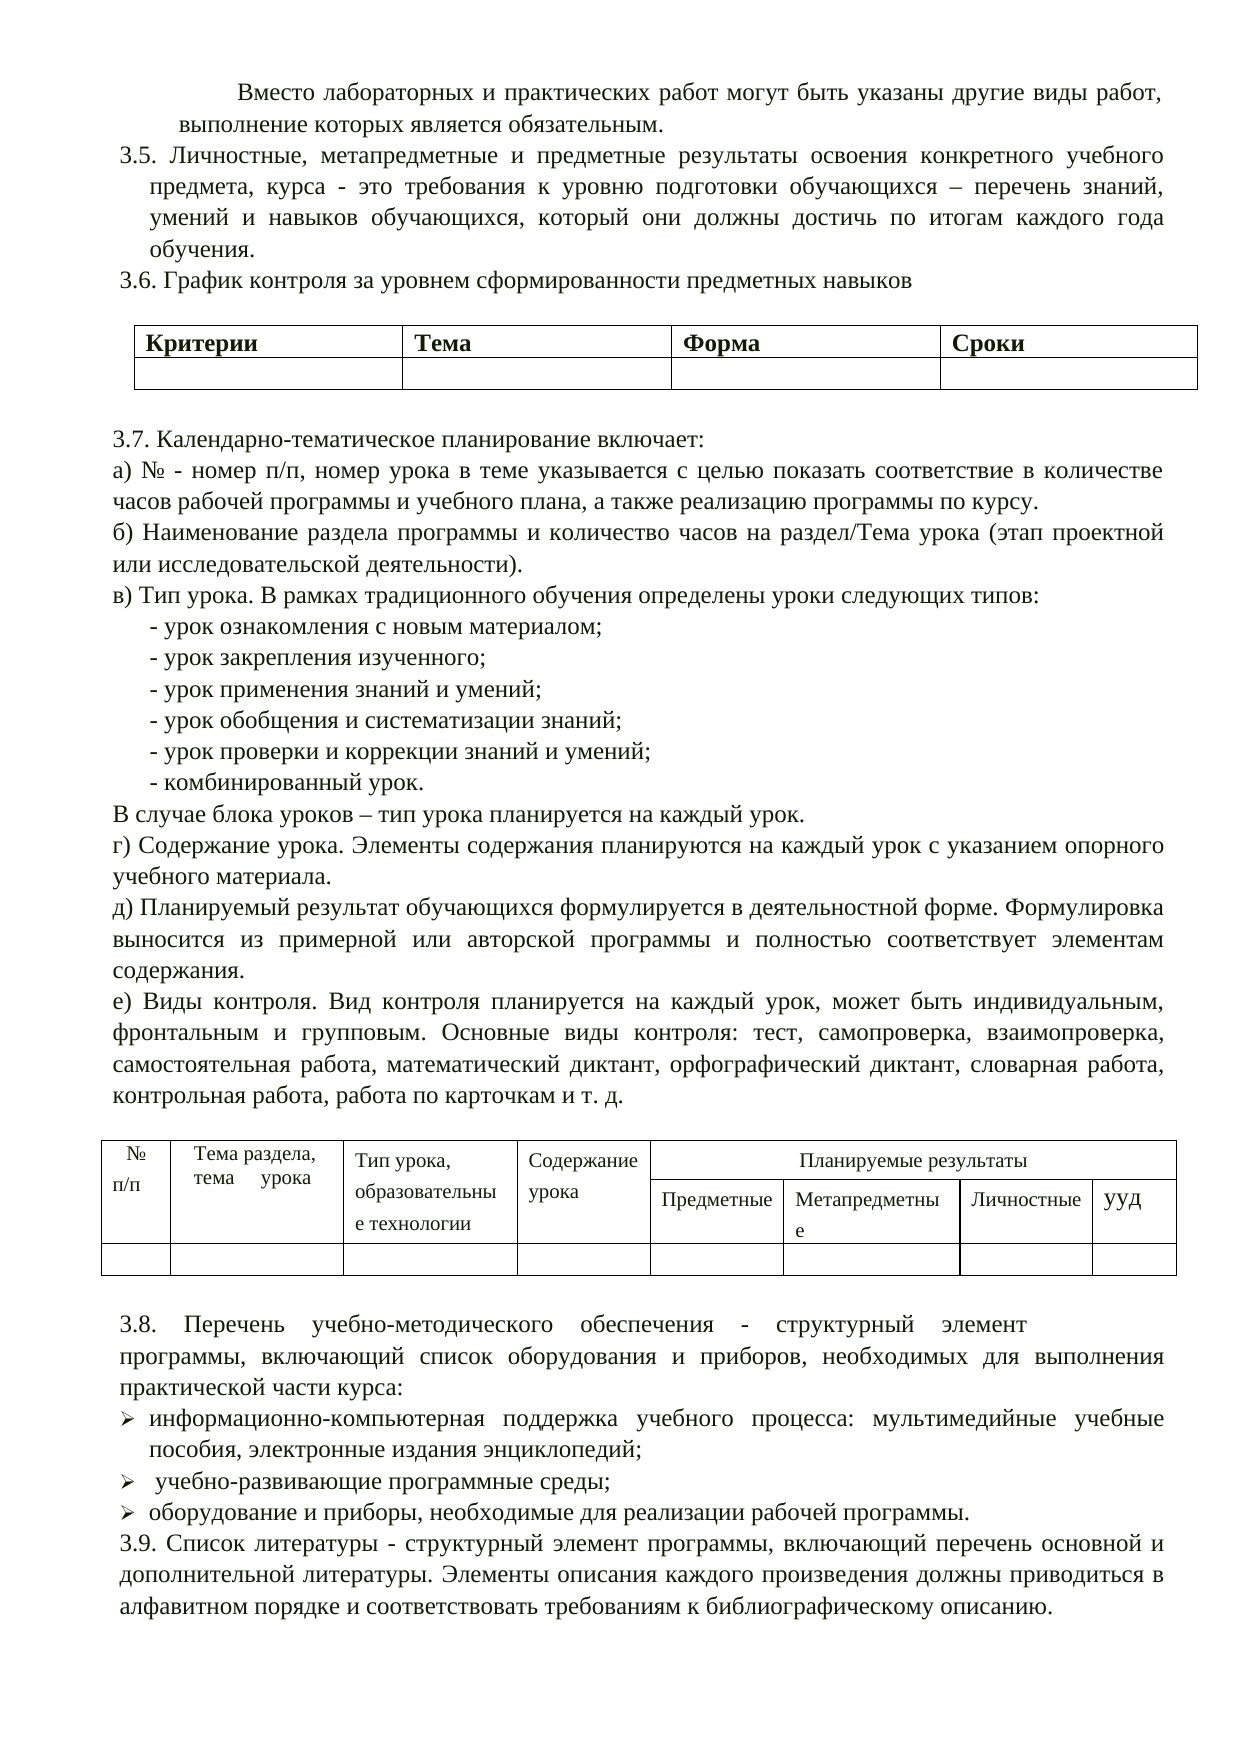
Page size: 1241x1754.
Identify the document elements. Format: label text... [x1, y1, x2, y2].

text - урок закрепления изученного; [149, 640, 1165, 671]
list оборудование и приборы, необходимые для реализации рабочей программы. [119, 1494, 1165, 1526]
table_cell [344, 1244, 517, 1275]
table_cell [961, 1244, 1092, 1275]
table_cell ууд [1093, 1180, 1176, 1242]
text В случае блока уроков – тип урока планируется на каждый урок. [112, 796, 1165, 827]
text в) Тип урока. В рамках традиционного обучения определены уроки следующих типов: [112, 577, 1165, 609]
table_header Тема раздела, тема урока [171, 1141, 343, 1242]
table_header Планируемые результаты [651, 1141, 1176, 1179]
table_cell [171, 1244, 343, 1275]
table_header Тема [403, 326, 671, 357]
text а) № - номер п/п, номер урока в теме указывается с целью показать соответствие в количестве часов рабочей программы и учебного плана, а также реализацию программы по курсу. [112, 452, 1165, 515]
table_header Форма [672, 326, 940, 357]
table_cell Метапредметные [784, 1180, 959, 1242]
text г) Содержание урока. Элементы содержания планируются на каждый урок с указанием опорного учебного материала. [112, 827, 1165, 890]
text - комбинированный урок. [149, 765, 1165, 796]
table_cell [651, 1244, 783, 1275]
text - урок применения знаний и умений; [149, 671, 1165, 702]
list информационно-компьютерная поддержка учебного процесса: мультимедийные учебные пособия, электронные издания энциклопедий; [119, 1401, 1165, 1463]
text 3.8. Перечень учебно-методического обеспечения - структурный элемент программы, включающий список оборудования и приборов, необходимых для выполнения практической части курса: [119, 1307, 1165, 1401]
table_cell [784, 1244, 959, 1275]
text - урок проверки и коррекции знаний и умений; [149, 734, 1165, 765]
text е) Виды контроля. Вид контроля планируется на каждый урок, может быть индивидуальным, фронтальным и групповым. Основные виды контроля: тест, самопроверка, взаимопроверка, самостоятельная работа, математический диктант, орфографический диктант, словарная работа, контрольная работа, работа по карточкам и т. д. [112, 984, 1165, 1109]
text б) Наименование раздела программы и количество часов на раздел/Тема урока (этап проектной или исследовательской деятельности). [112, 515, 1165, 577]
text д) Планируемый результат обучающихся формулируется в деятельностной форме. Формулировка выносится из примерной или авторской программы и полностью соответствует элементам содержания. [112, 890, 1165, 984]
list учебно-развивающие программные среды; [119, 1463, 1165, 1494]
table_cell [135, 358, 402, 389]
text - урок обобщения и систематизации знаний; [149, 702, 1165, 734]
text Вместо лабораторных и практических работ могут быть указаны другие виды работ, выполнение которых является обязательным. [112, 75, 1165, 137]
table_cell Личностные [961, 1180, 1092, 1242]
text 3.6. График контроля за уровнем сформированности предметных навыков [119, 262, 1165, 294]
text 3.7. Календарно-тематическое планирование включает: [112, 421, 1165, 452]
text 3.5. Личностные, метапредметные и предметные результаты освоения конкретного учебного предмета, курса - это требования к уровню подготовки обучающихся – перечень знаний, умений и навыков обучающихся, который они должны достичь по итогам каждого года обучения. [119, 137, 1165, 262]
text 3.9. Список литературы - структурный элемент программы, включающий перечень основной и дополнительной литературы. Элементы описания каждого произведения должны приводиться в алфавитном порядке и соответствовать требованиям к библиографическому описанию. [119, 1526, 1165, 1619]
table_header Сроки [941, 326, 1197, 357]
table_header Критерии [135, 326, 402, 357]
table_cell [941, 358, 1197, 389]
table_cell [518, 1244, 650, 1275]
text - урок ознакомления с новым материалом; [149, 609, 1165, 640]
table_header № п/п [102, 1141, 170, 1242]
table_header Содержание урока [518, 1141, 650, 1242]
table_header Тип урока, образовательные технологии [344, 1141, 517, 1242]
table_cell [1093, 1244, 1176, 1275]
table_cell [403, 358, 671, 389]
table_cell [672, 358, 940, 389]
table_cell Предметные [651, 1180, 783, 1242]
table_cell [102, 1244, 170, 1275]
